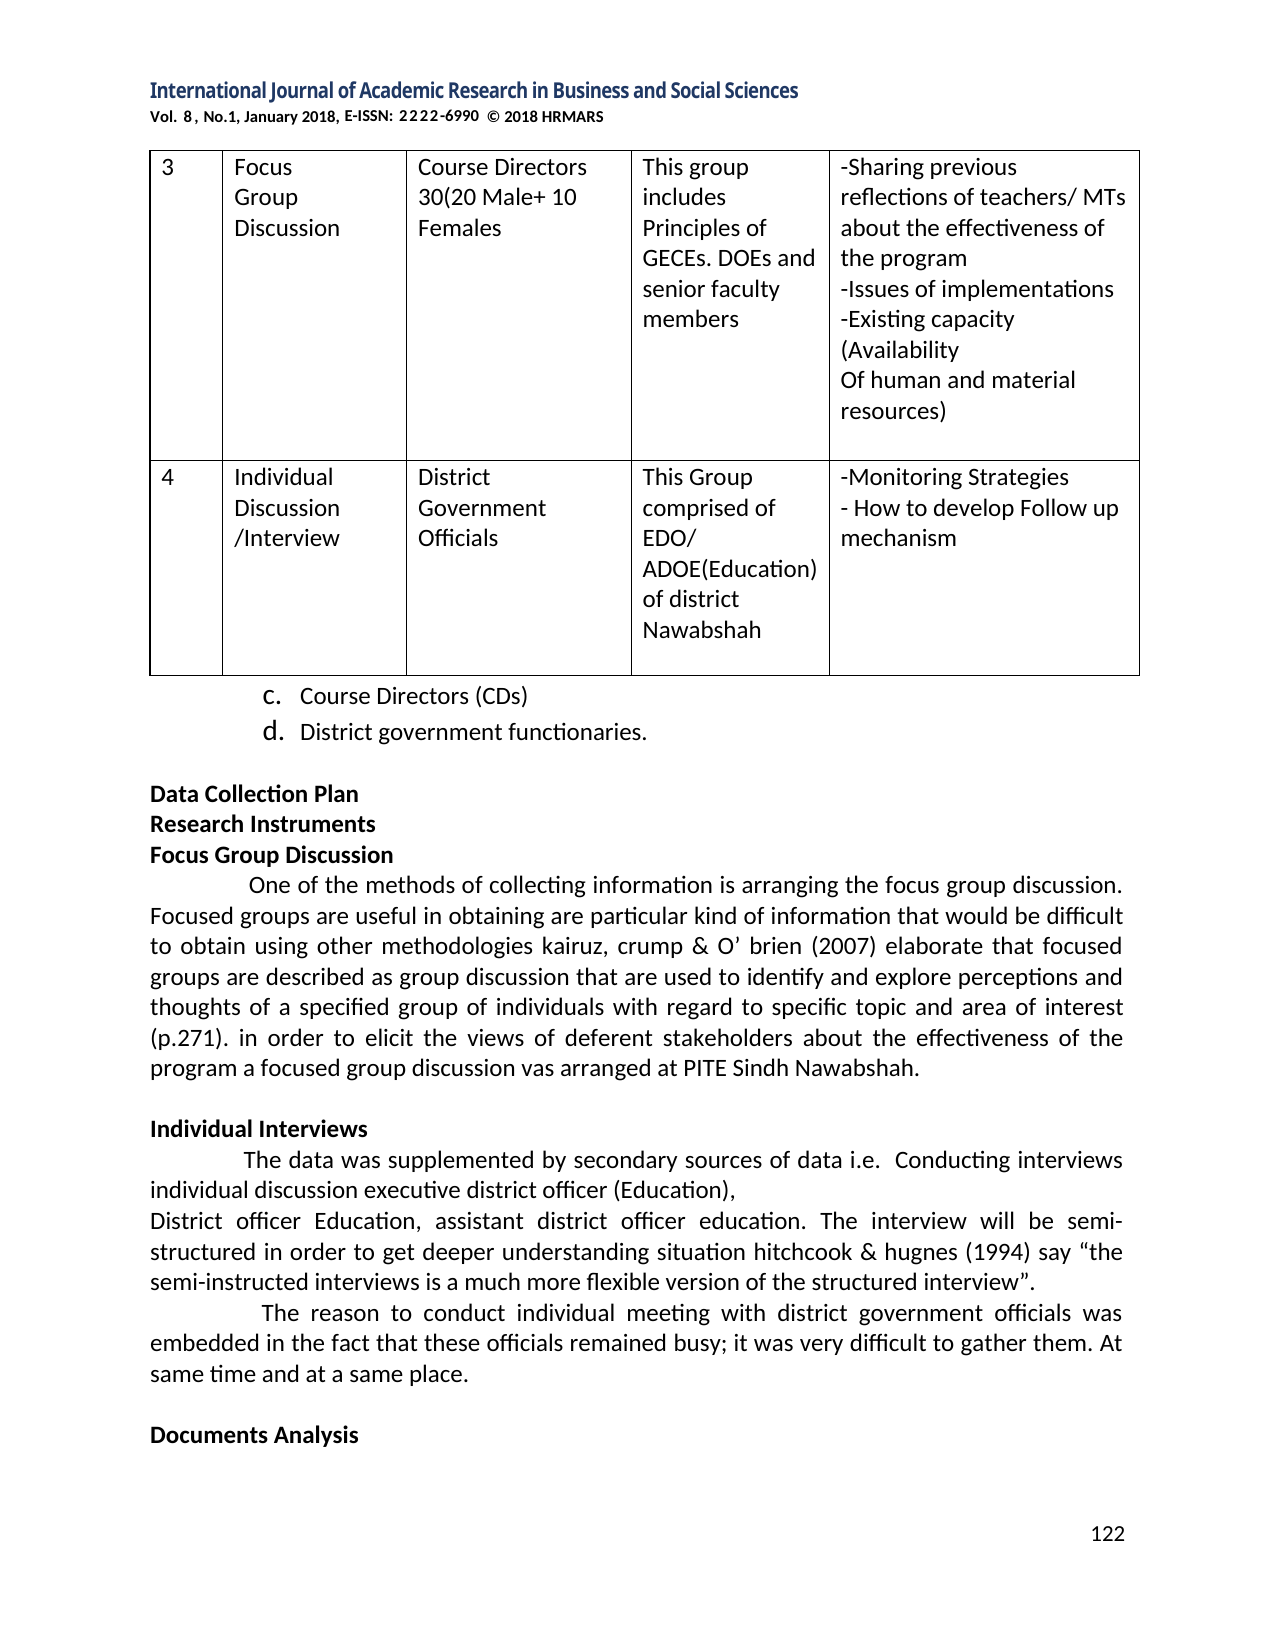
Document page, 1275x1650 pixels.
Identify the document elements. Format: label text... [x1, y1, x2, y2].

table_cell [223, 151, 406, 460]
table_cell District Government Officials [407, 461, 631, 675]
text The reason to conduct individual meeting with district government officials was embedded in the fact that these officials remained busy; it was very difficult to gather them. At same time and at a same place. [150, 1297, 1125, 1388]
text Documents Analysis [150, 1419, 1125, 1449]
list District government functionaries. [262, 712, 1125, 747]
text Data Collection Plan [150, 778, 1125, 808]
table_cell Course Directors 30(20 Male+ 10 Females [407, 151, 631, 460]
table_cell 4 [151, 461, 222, 675]
table_cell This Group comprised of EDO/ ADOE(Education) of district Nawabshah [632, 461, 829, 675]
text Research Instruments [150, 808, 1125, 839]
list Course Directors (CDs) [262, 676, 1125, 712]
text District officer Education, assistant district officer education. The interview will be semi-structured in order to get deeper understanding situation hitchcook & hugnes (1994) say “the semi-instructed interviews is a much more flexible version of the structured interview”. [150, 1205, 1125, 1297]
table_cell This group includes Principles of GECEs. DOEs and senior faculty members [632, 151, 829, 460]
text Individual Interviews [150, 1113, 1125, 1144]
table_cell -Monitoring Strategies - How to develop Follow up mechanism [830, 461, 1139, 675]
table_cell -Sharing previous reflections of teachers/ MTs about the effectiveness of the program -Issues of implementations -Existing capacity (Availability Of human and material resources) [830, 151, 1139, 460]
text Focus Group Discussion [150, 839, 1125, 869]
text One of the methods of collecting information is arranging the focus group discussion. Focused groups are useful in obtaining are particular kind of information that would be difficult to obtain using other methodologies kairuz, crump & O’ brien (2007) elaborate that focused groups are described as group discussion that are used to identify and explore perceptions and thoughts of a specified group of individuals with regard to specific topic and area of interest (p.271). in order to elicit the views of deferent stakeholders about the effectiveness of the program a focused group discussion vas arranged at PITE Sindh Nawabshah. [150, 869, 1125, 1083]
table_cell Individual Discussion /Interview [223, 461, 406, 675]
text The data was supplemented by secondary sources of data i.e. Conducting interviews individual discussion executive district officer (Education), [150, 1144, 1125, 1205]
table_cell 3 [151, 151, 222, 460]
